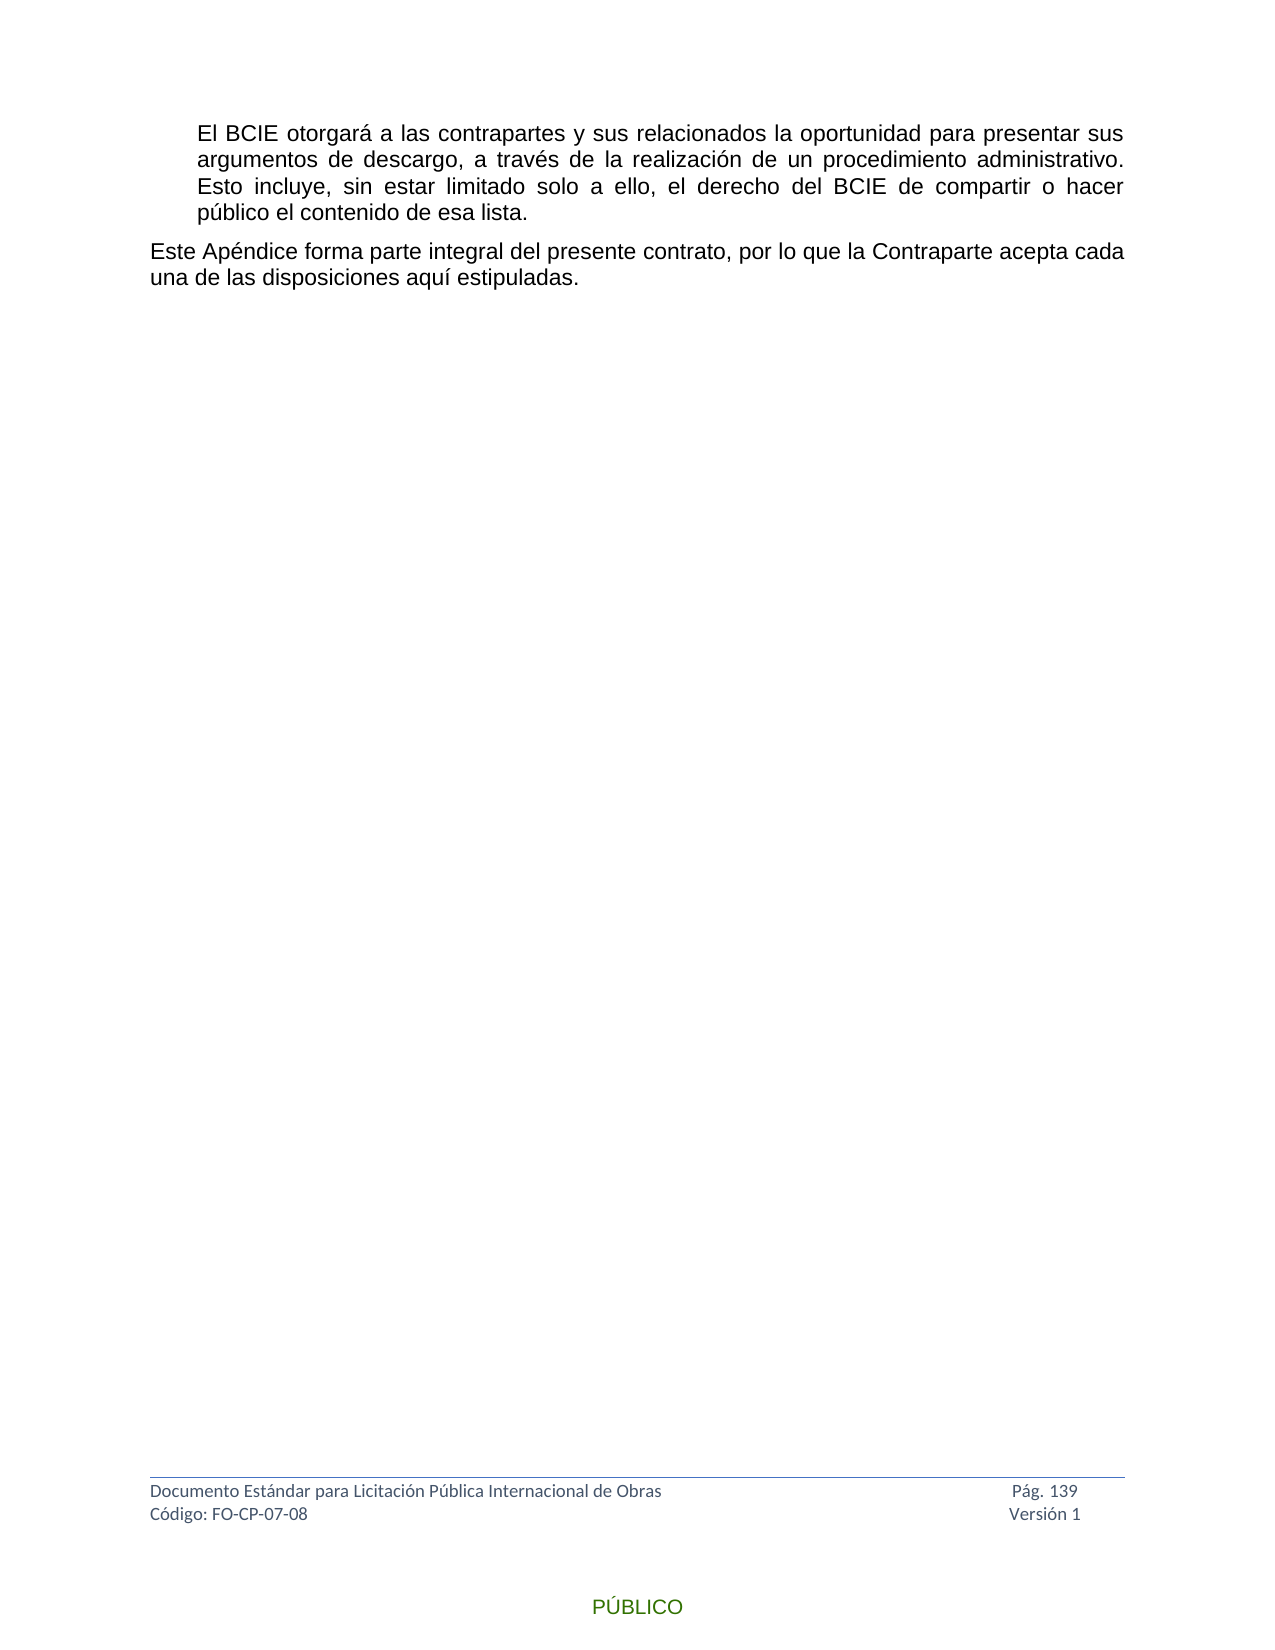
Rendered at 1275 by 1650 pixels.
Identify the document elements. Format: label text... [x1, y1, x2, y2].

text Este Apéndice forma parte integral del presente contrato, por lo que la Contraparte acepta cada una de las disposiciones aquí estipuladas. [150, 238, 1125, 291]
text El BCIE otorgará a las contrapartes y sus relacionados la oportunidad para presentar sus argumentos de descargo, a través de la realización de un procedimiento administrativo. Esto incluye, sin estar limitado solo a ello, el derecho del BCIE de compartir o hacer público el contenido de esa lista. [197, 120, 1125, 225]
